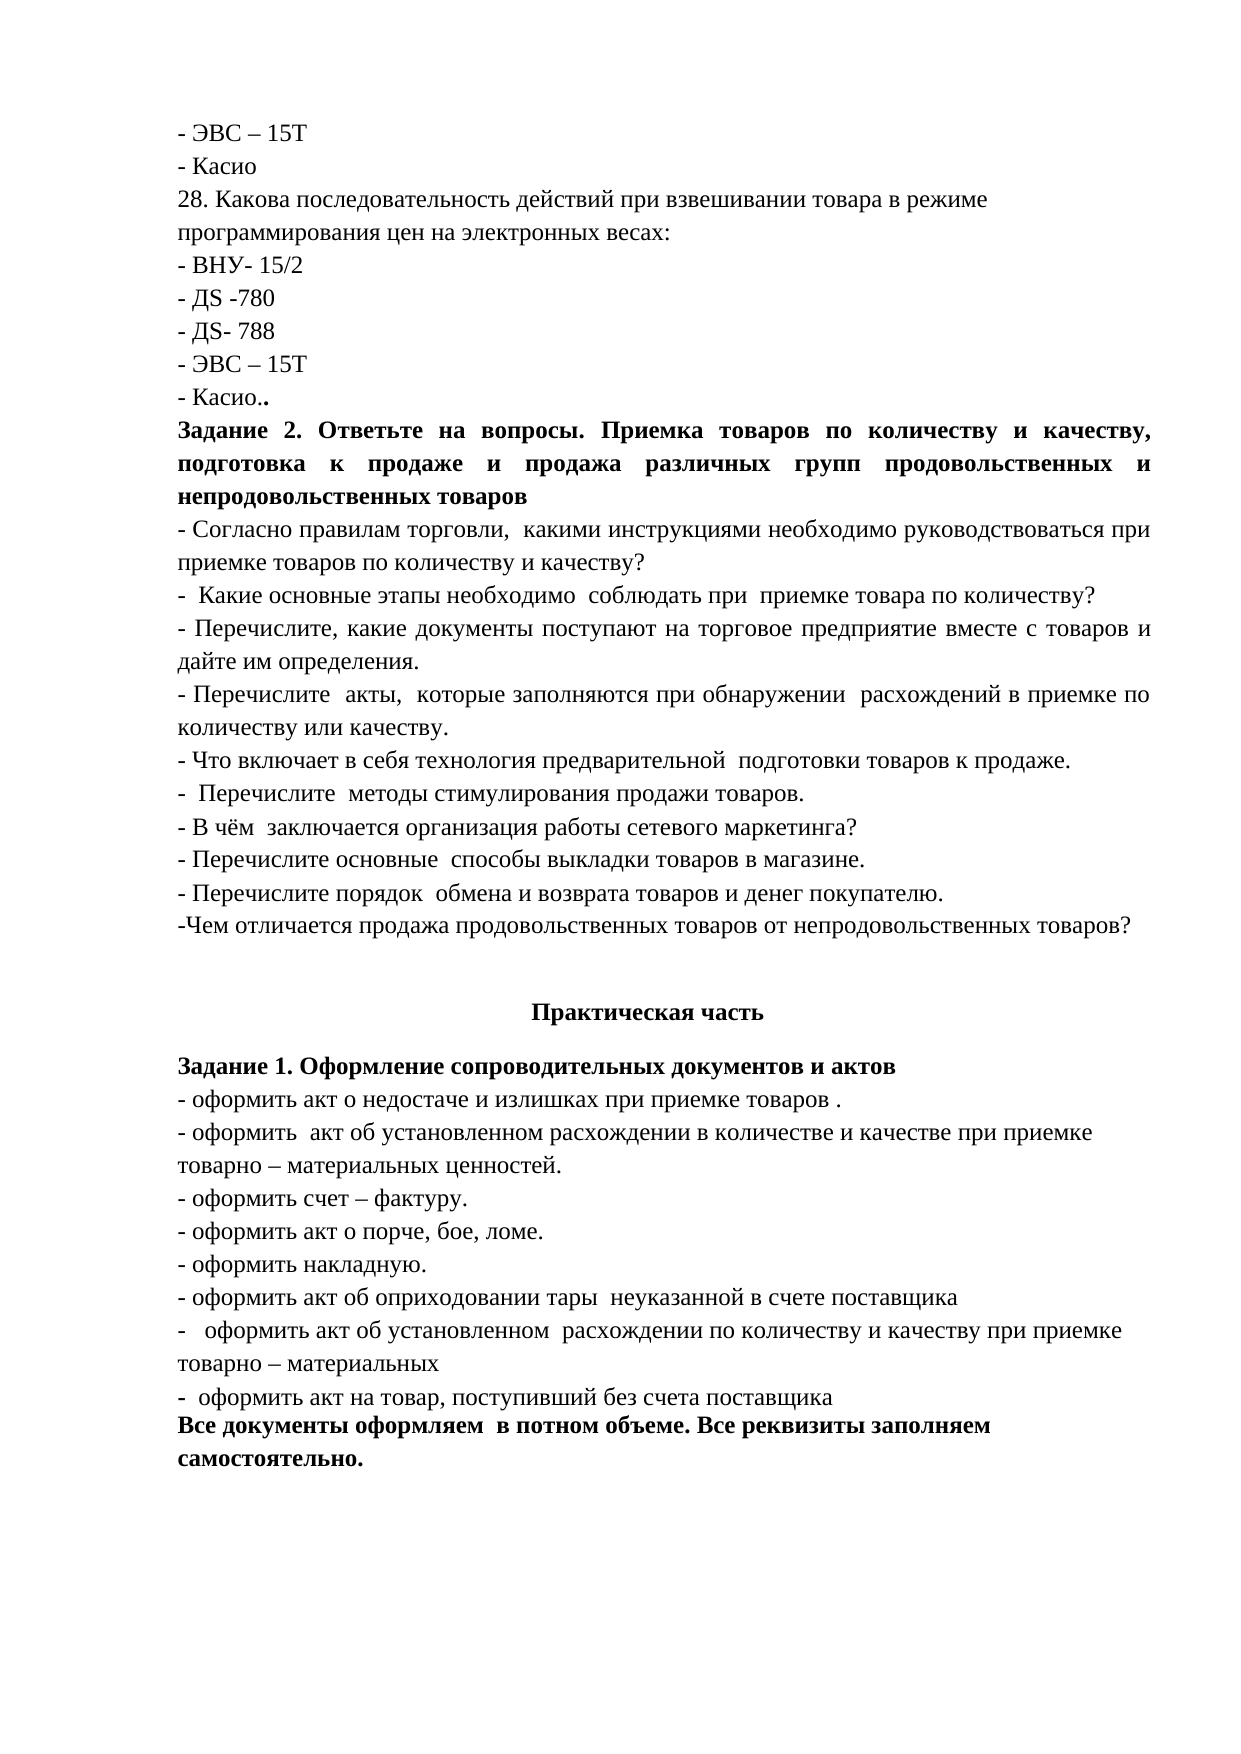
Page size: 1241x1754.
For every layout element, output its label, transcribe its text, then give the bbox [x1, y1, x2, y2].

text - Какие основные этапы необходимо соблюдать при приемке товара по количеству? [177, 580, 1152, 609]
text - оформить накладную. [177, 1249, 1152, 1278]
text - оформить акт об установленном расхождении в количестве и качестве при приемке товарно – материальных ценностей. [177, 1117, 1152, 1179]
text - ДS -780 [177, 283, 1152, 312]
text - ВНУ- 15/2 [177, 250, 1152, 279]
text - Касио [177, 151, 1152, 180]
text -Чем отличается продажа продовольственных товаров от непродовольственных товаров? [177, 911, 1152, 939]
text - оформить акт об оприходовании тары неуказанной в счете поставщика [177, 1282, 1152, 1311]
text - Перечислите, какие документы поступают на торговое предприятие вместе с товаров и дайте им определения. [177, 613, 1152, 675]
text - Перечислите порядок обмена и возврата товаров и денег покупателю. [177, 878, 1152, 906]
text - В чём заключается организация работы сетевого маркетинга? [177, 812, 1152, 840]
text - ЭВС – 15Т [177, 118, 1152, 147]
text - Перечислите методы стимулирования продажи товаров. [177, 778, 1152, 807]
text Практическая часть [177, 997, 1152, 1026]
text Задание 1. Оформление сопроводительных документов и актов [177, 1051, 1152, 1080]
text - Перечислите основные способы выкладки товаров в магазине. [177, 844, 1152, 873]
text - Касио.. [177, 382, 1152, 411]
text 28. Какова последовательность действий при взвешивании товара в режиме программирования цен на электронных весах: [177, 184, 1152, 246]
text Все документы оформляем в потном объеме. Все реквизиты заполняем самостоятельно. [177, 1410, 1152, 1472]
text - оформить акт на товар, поступивший без счета поставщика [177, 1382, 1152, 1410]
text Задание 2. Ответьте на вопросы. Приемка товаров по количеству и качеству, подготовка к продаже и продажа различных групп продовольственных и непродовольственных товаров [177, 415, 1152, 510]
text - Согласно правилам торговли, какими инструкциями необходимо руководствоваться при приемке товаров по количеству и качеству? [177, 514, 1152, 576]
text - оформить акт о недостаче и излишках при приемке товаров . [177, 1084, 1152, 1113]
text - оформить акт об установленном расхождении по количеству и качеству при приемке товарно – материальных [177, 1316, 1152, 1377]
text - Перечислите акты, которые заполняются при обнаружении расхождений в приемке по количеству или качеству. [177, 679, 1152, 741]
text - ДS- 788 [177, 316, 1152, 345]
text - оформить акт о порче, бое, ломе. [177, 1216, 1152, 1245]
text - ЭВС – 15Т [177, 349, 1152, 378]
text - оформить счет – фактуру. [177, 1183, 1152, 1212]
text - Что включает в себя технология предварительной подготовки товаров к продаже. [177, 746, 1152, 774]
